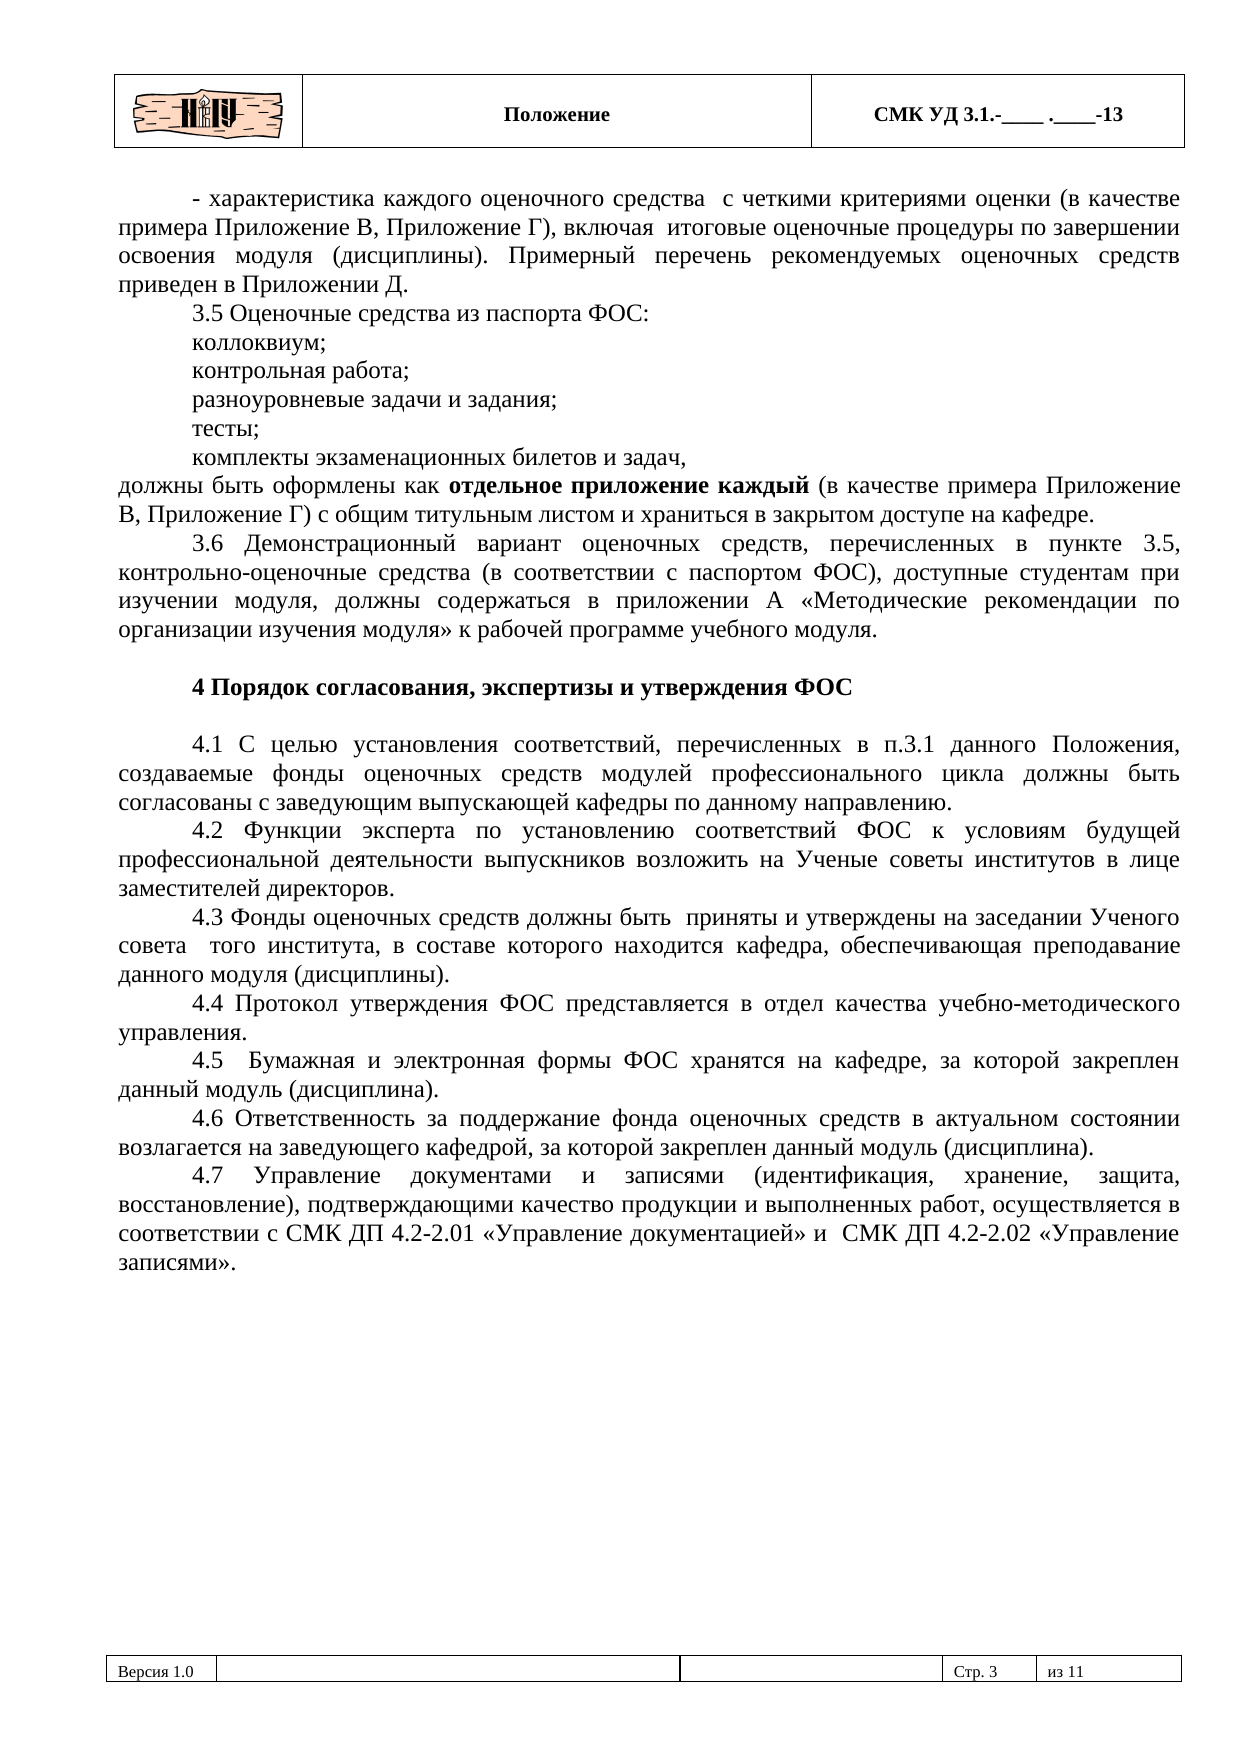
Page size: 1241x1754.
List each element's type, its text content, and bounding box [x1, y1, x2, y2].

text контрольная работа; [118, 356, 1181, 384]
text 3.6 Демонстрационный вариант оценочных средств, перечисленных в пункте 3.5, контрольно-оценочные средства (в соответствии с паспортом ФОС), доступные студентам при изучении модуля, должны содержаться в приложении А «Методические рекомендации по организации изучения модуля» к рабочей программе учебного модуля. [118, 528, 1181, 643]
text тесты; [118, 413, 1181, 442]
text 3.5 Оценочные средства из паспорта ФОС: [118, 298, 1181, 327]
text - характеристика каждого оценочного средства с четкими критериями оценки (в качестве примера Приложение В, Приложение Г), включая итоговые оценочные процедуры по завершении освоения модуля (дисциплины). Примерный перечень рекомендуемых оценочных средств приведен в Приложении Д. [118, 183, 1181, 298]
text 4 Порядок согласования, экспертизы и утверждения ФОС [118, 672, 1181, 701]
text 4.7 Управление документами и записями (идентификация, хранение, защита, восстановление), подтверждающими качество продукции и выполненных работ, осуществляется в соответствии с СМК ДП 4.2-2.01 «Управление документацией» и СМК ДП 4.2-2.02 «Управление записями». [118, 1161, 1181, 1276]
text 4.1 С целью установления соответствий, перечисленных в п.3.1 данного Положения, создаваемые фонды оценочных средств модулей профессионального цикла должны быть согласованы с заведующим выпускающей кафедры по данному направлению. [118, 729, 1181, 816]
text коллоквиум; [118, 327, 1181, 356]
text 4.3 Фонды оценочных средств должны быть приняты и утверждены на заседании Ученого совета того института, в составе которого находится кафедра, обеспечивающая преподавание данного модуля (дисциплины). [118, 902, 1181, 988]
text 4.6 Ответственность за поддержание фонда оценочных средств в актуальном состоянии возлагается на заведующего кафедрой, за которой закреплен данный модуль (дисциплина). [118, 1103, 1181, 1161]
text 4.4 Протокол утверждения ФОС представляется в отдел качества учебно-методического управления. [118, 988, 1181, 1046]
text 4.5 Бумажная и электронная формы ФОС хранятся на кафедре, за которой закреплен данный модуль (дисциплина). [118, 1046, 1181, 1103]
text должны быть оформлены как отдельное приложение каждый (в качестве примера Приложение В, Приложение Г) с общим титульным листом и храниться в закрытом доступе на кафедре. [118, 471, 1181, 528]
picture [133, 89, 283, 139]
text комплекты экзаменационных билетов и задач, [118, 442, 1181, 471]
text разноуровневые задачи и задания; [118, 384, 1181, 413]
text 4.2 Функции эксперта по установлению соответствий ФОС к условиям будущей профессиональной деятельности выпускников возложить на Ученые советы институтов в лице заместителей директоров. [118, 816, 1181, 902]
